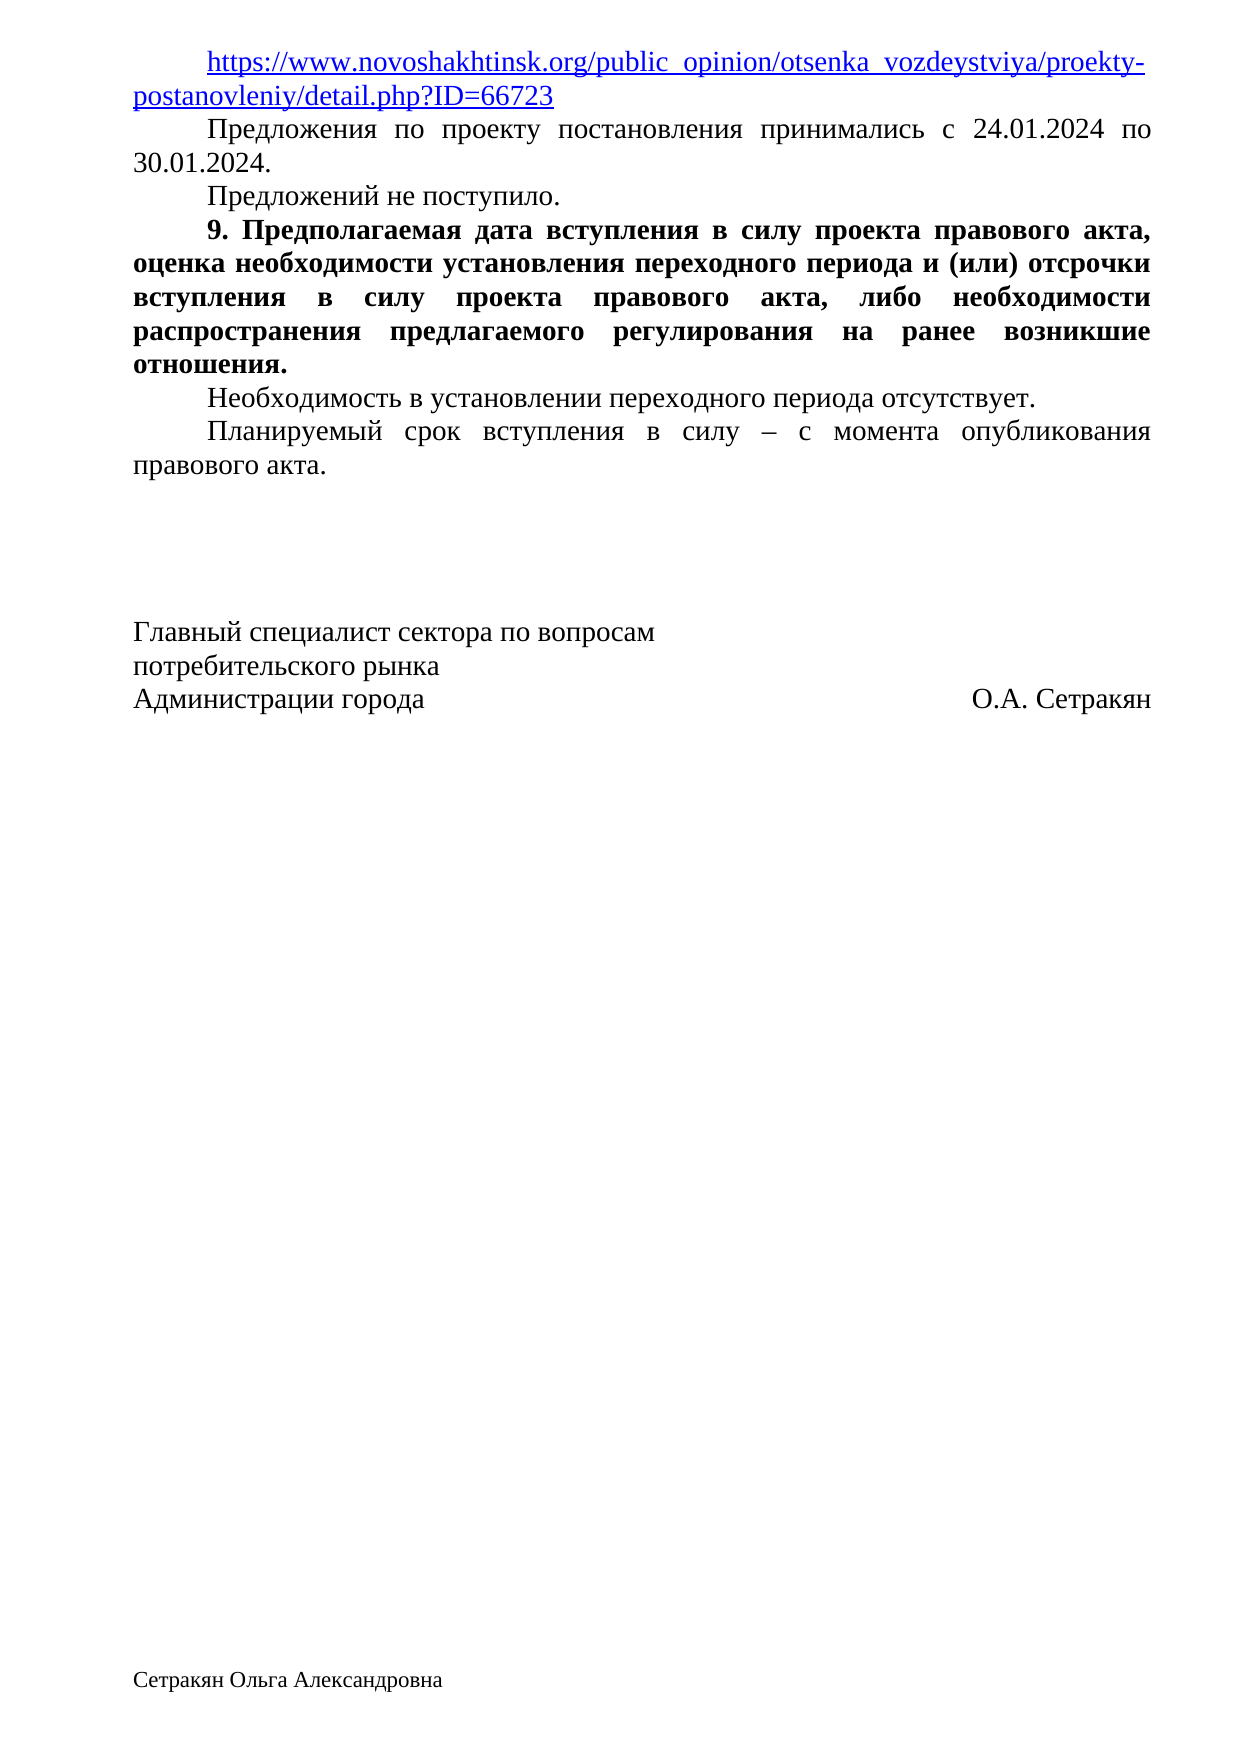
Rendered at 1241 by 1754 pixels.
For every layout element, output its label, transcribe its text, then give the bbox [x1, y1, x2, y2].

text Предложений не поступило. [133, 178, 1152, 212]
text Необходимость в установлении переходного периода отсутствует. [133, 380, 1152, 413]
text https://www.novoshakhtinsk.org/public_opinion/otsenka_vozdeystviya/proekty-postanovleniy/detail.php?ID=66723 [133, 44, 1152, 111]
text потребительского рынка [133, 648, 1152, 682]
text 9. Предполагаемая дата вступления в силу проекта правового акта, оценка необходимости установления переходного периода и (или) отсрочки вступления в силу проекта правового акта, либо необходимости распространения предлагаемого регулирования на ранее возникшие отношения. [133, 212, 1152, 380]
text Планируемый срок вступления в силу – с момента опубликования правового акта. [133, 413, 1152, 480]
text Главный специалист сектора по вопросам [133, 614, 1152, 648]
text Сетракян Ольга Александровна [133, 1666, 1152, 1693]
text Предложения по проекту постановления принимались с 24.01.2024 по 30.01.2024. [133, 111, 1152, 178]
text Администрации города О.А. Сетракян [133, 682, 1152, 715]
